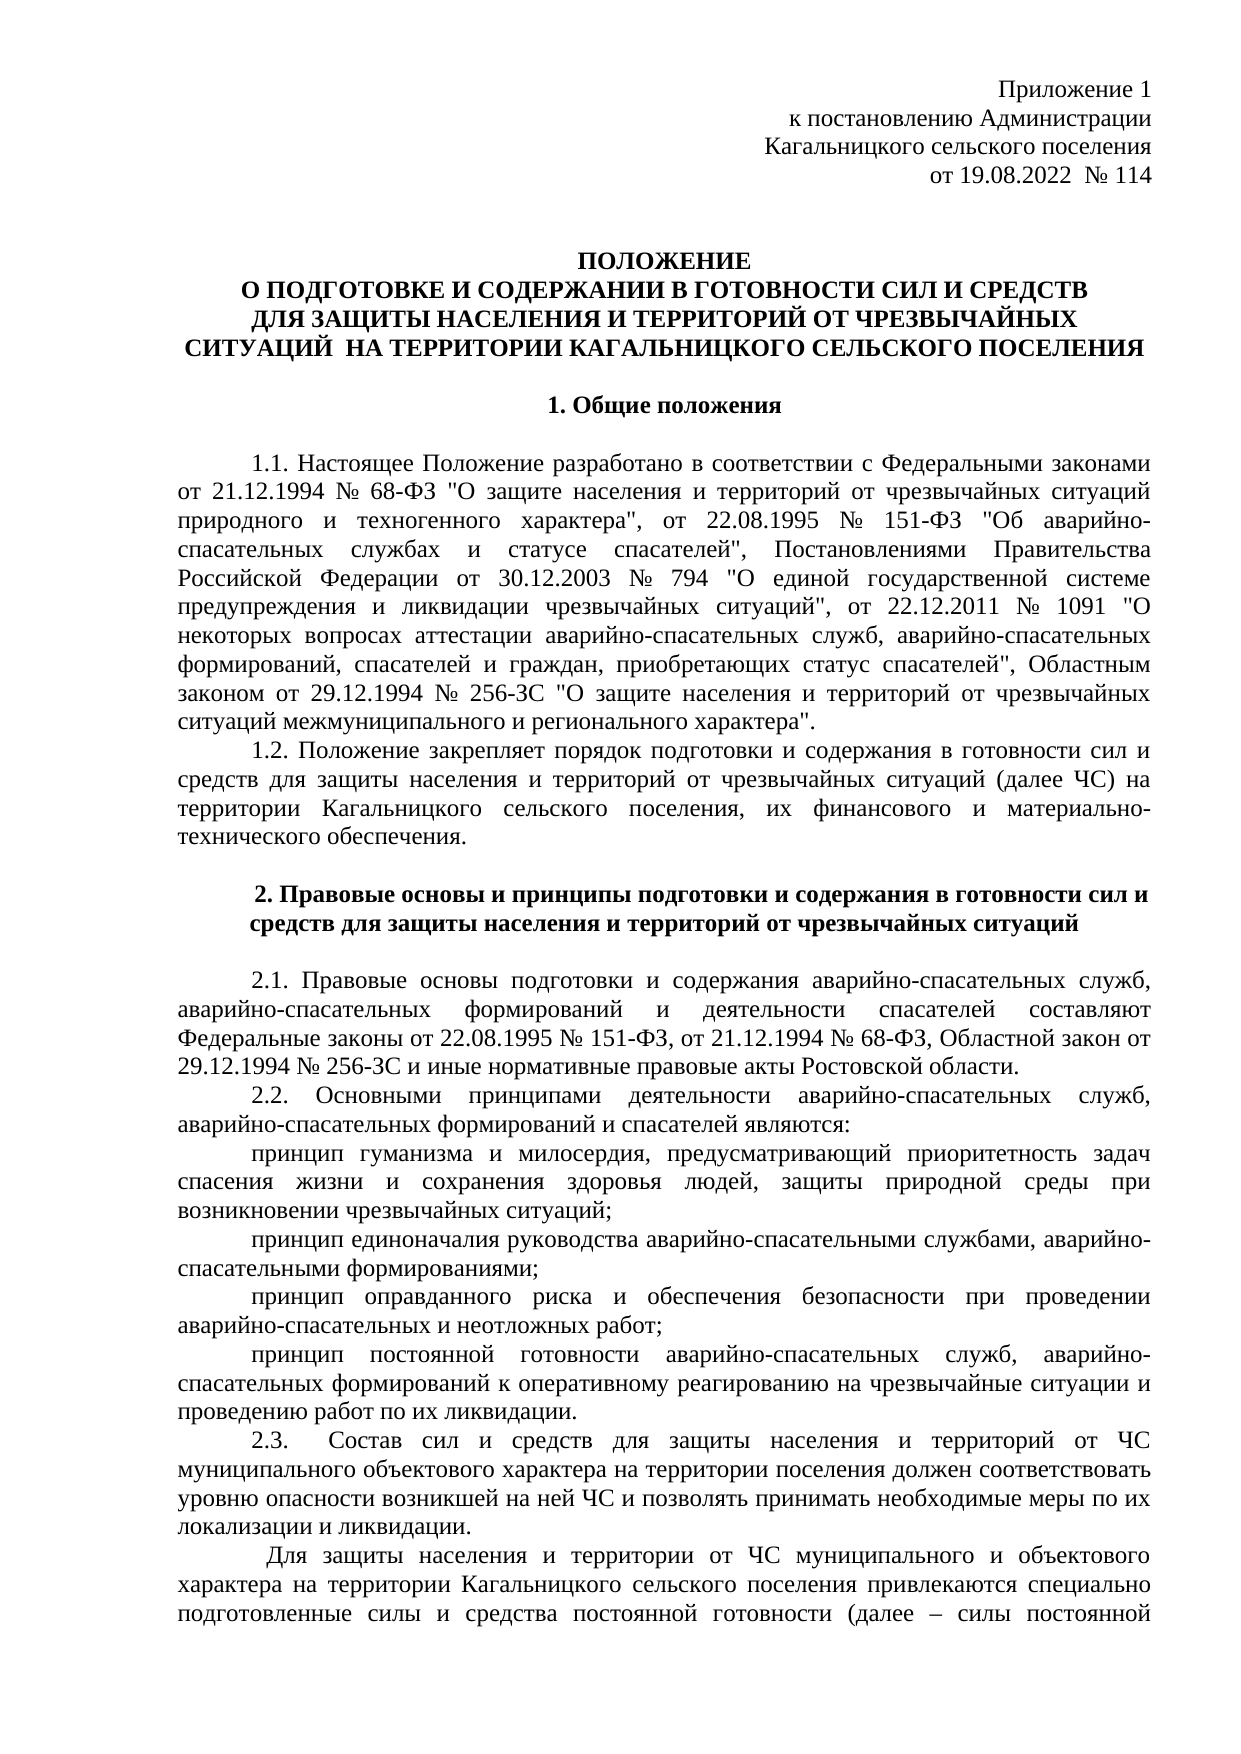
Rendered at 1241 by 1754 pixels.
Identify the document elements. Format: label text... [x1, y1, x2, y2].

text принцип гуманизма и милосердия, предусматривающий приоритетность задач спасения жизни и сохранения здоровья людей, защиты природной среды при возникновении чрезвычайных ситуаций; [177, 1138, 1152, 1224]
text Кагальницкого сельского поселения [693, 131, 1152, 160]
text принцип оправданного риска и обеспечения безопасности при проведении аварийно-спасательных и неотложных работ; [177, 1281, 1152, 1339]
text 1. Общие положения [177, 390, 1152, 419]
text 2. Правовые основы и принципы подготовки и содержания в готовности сил и средств для защиты населения и территорий от чрезвычайных ситуаций [177, 879, 1152, 936]
text 2.2. Основными принципами деятельности аварийно-спасательных служб, аварийно-спасательных формирований и спасателей являются: [177, 1080, 1152, 1138]
text от 19.08.2022 № 114 [693, 160, 1152, 189]
text 1.2. Положение закрепляет порядок подготовки и содержания в готовности сил и средств для защиты населения и территорий от чрезвычайных ситуаций (далее ЧС) на территории Кагальницкого сельского поселения, их финансового и материально-технического обеспечения. [177, 735, 1152, 850]
text Приложение 1 [177, 74, 1152, 103]
text 1.1. Настоящее Положение разработано в соответствии с Федеральными законами от 21.12.1994 № 68-ФЗ "О защите населения и территорий от чрезвычайных ситуаций природного и техногенного характера", от 22.08.1995 № 151-ФЗ "Об аварийно-спасательных службах и статусе спасателей", Постановлениями Правительства Российской Федерации от 30.12.2003 № 794 "О единой государственной системе предупреждения и ликвидации чрезвычайных ситуаций", от 22.12.2011 № 1091 "О некоторых вопросах аттестации аварийно-спасательных служб, аварийно-спасательных формирований, спасателей и граждан, приобретающих статус спасателей", Областным законом от 29.12.1994 № 256-ЗС "О защите населения и территорий от чрезвычайных ситуаций межмуниципального и регионального характера". [177, 448, 1152, 735]
text принцип постоянной готовности аварийно-спасательных служб, аварийно-спасательных формирований к оперативному реагированию на чрезвычайные ситуации и проведению работ по их ликвидации. [177, 1339, 1152, 1425]
text к постановлению Администрации [620, 103, 1152, 131]
text О ПОДГОТОВКЕ И СОДЕРЖАНИИ В ГОТОВНОСТИ СИЛ И СРЕДСТВ [177, 275, 1152, 304]
text 2.3. Состав сил и средств для защиты населения и территорий от ЧС муниципального объектового характера на территории поселения должен соответствовать уровню опасности возникшей на ней ЧС и позволять принимать необходимые меры по их локализации и ликвидации. [177, 1425, 1152, 1540]
text ДЛЯ ЗАЩИТЫ НАСЕЛЕНИЯ И ТЕРРИТОРИЙ ОТ ЧРЕЗВЫЧАЙНЫХ СИТУАЦИЙ НА ТЕРРИТОРИИ КАГАЛЬНИЦКОГО СЕЛЬСКОГО ПОСЕЛЕНИЯ [177, 304, 1152, 361]
text 2.1. Правовые основы подготовки и содержания аварийно-спасательных служб, аварийно-спасательных формирований и деятельности спасателей составляют Федеральные законы от 22.08.1995 № 151-ФЗ, от 21.12.1994 № 68-ФЗ, Областной закон от 29.12.1994 № 256-ЗС и иные нормативные правовые акты Ростовской области. [177, 965, 1152, 1080]
text ПОЛОЖЕНИЕ [177, 246, 1152, 275]
text принцип единоначалия руководства аварийно-спасательными службами, аварийно-спасательными формированиями; [177, 1224, 1152, 1281]
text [177, 1540, 1152, 1626]
